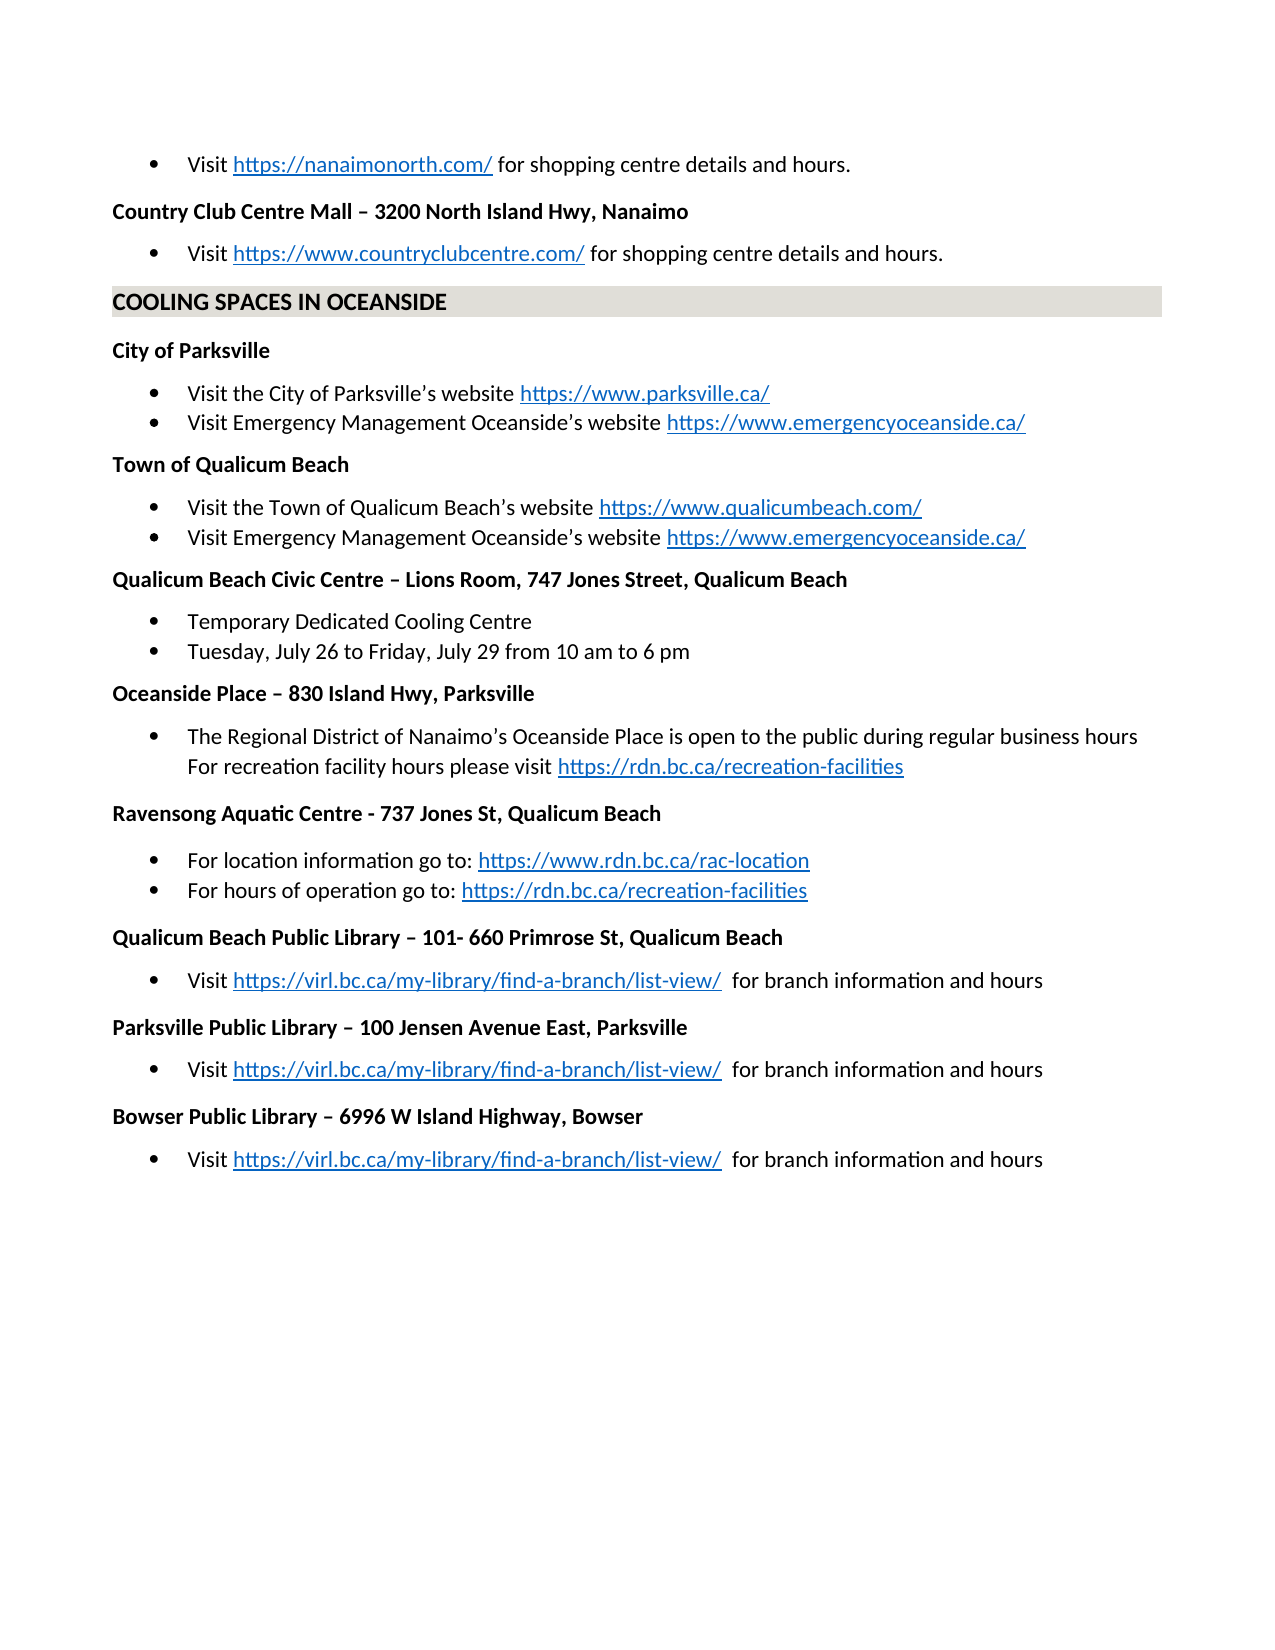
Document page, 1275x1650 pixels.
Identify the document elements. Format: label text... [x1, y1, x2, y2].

list Visit the City of Parksville’s website https://www.parksville.ca/ [150, 379, 1162, 407]
list Visit https://virl.bc.ca/my-library/find-a-branch/list-view/ for branch information and hours [150, 1145, 1162, 1173]
list Visit https://virl.bc.ca/my-library/find-a-branch/list-view/ for branch information and hours [150, 966, 1162, 994]
list Visit https://nanaimonorth.com/ for shopping centre details and hours. [150, 150, 1162, 178]
text COOLING SPACES IN OCEANSIDE [112, 286, 1162, 317]
text Bowser Public Library – 6996 W Island Highway, Bowser [112, 1102, 1162, 1130]
list The Regional District of Nanaimo’s Oceanside Place is open to the public during regular business hours For recreation facility hours please visit https://rdn.bc.ca/recreation-facilities [150, 722, 1162, 780]
text Qualicum Beach Civic Centre – Lions Room, 747 Jones Street, Qualicum Beach [112, 565, 1162, 593]
text Town of Qualicum Beach [112, 451, 1162, 479]
list Visit Emergency Management Oceanside’s website https://www.emergencyoceanside.ca/ [150, 523, 1162, 551]
list Visit https://www.countryclubcentre.com/ for shopping centre details and hours. [150, 239, 1162, 268]
list Visit the Town of Qualicum Beach’s website https://www.qualicumbeach.com/ [150, 493, 1162, 521]
list Visit https://virl.bc.ca/my-library/find-a-branch/list-view/ for branch information and hours [150, 1055, 1162, 1083]
list Tuesday, July 26 to Friday, July 29 from 10 am to 6 pm [150, 637, 1162, 665]
text City of Parksville [112, 336, 1162, 364]
list For location information go to: https://www.rdn.bc.ca/rac-location [150, 846, 1162, 874]
list Temporary Dedicated Cooling Centre [150, 607, 1162, 635]
text Country Club Centre Mall – 3200 North Island Hwy, Nanaimo [112, 197, 1162, 225]
list For hours of operation go to: https://rdn.bc.ca/recreation-facilities [150, 876, 1162, 904]
text Oceanside Place – 830 Island Hwy, Parksville [112, 679, 1162, 707]
list Visit Emergency Management Oceanside’s website https://www.emergencyoceanside.ca/ [150, 408, 1162, 436]
text Ravensong Aquatic Centre - 737 Jones St, Qualicum Beach [112, 799, 1162, 827]
text Parksville Public Library – 100 Jensen Avenue East, Parksville [112, 1013, 1162, 1041]
text Qualicum Beach Public Library – 101- 660 Primrose St, Qualicum Beach [112, 923, 1162, 951]
